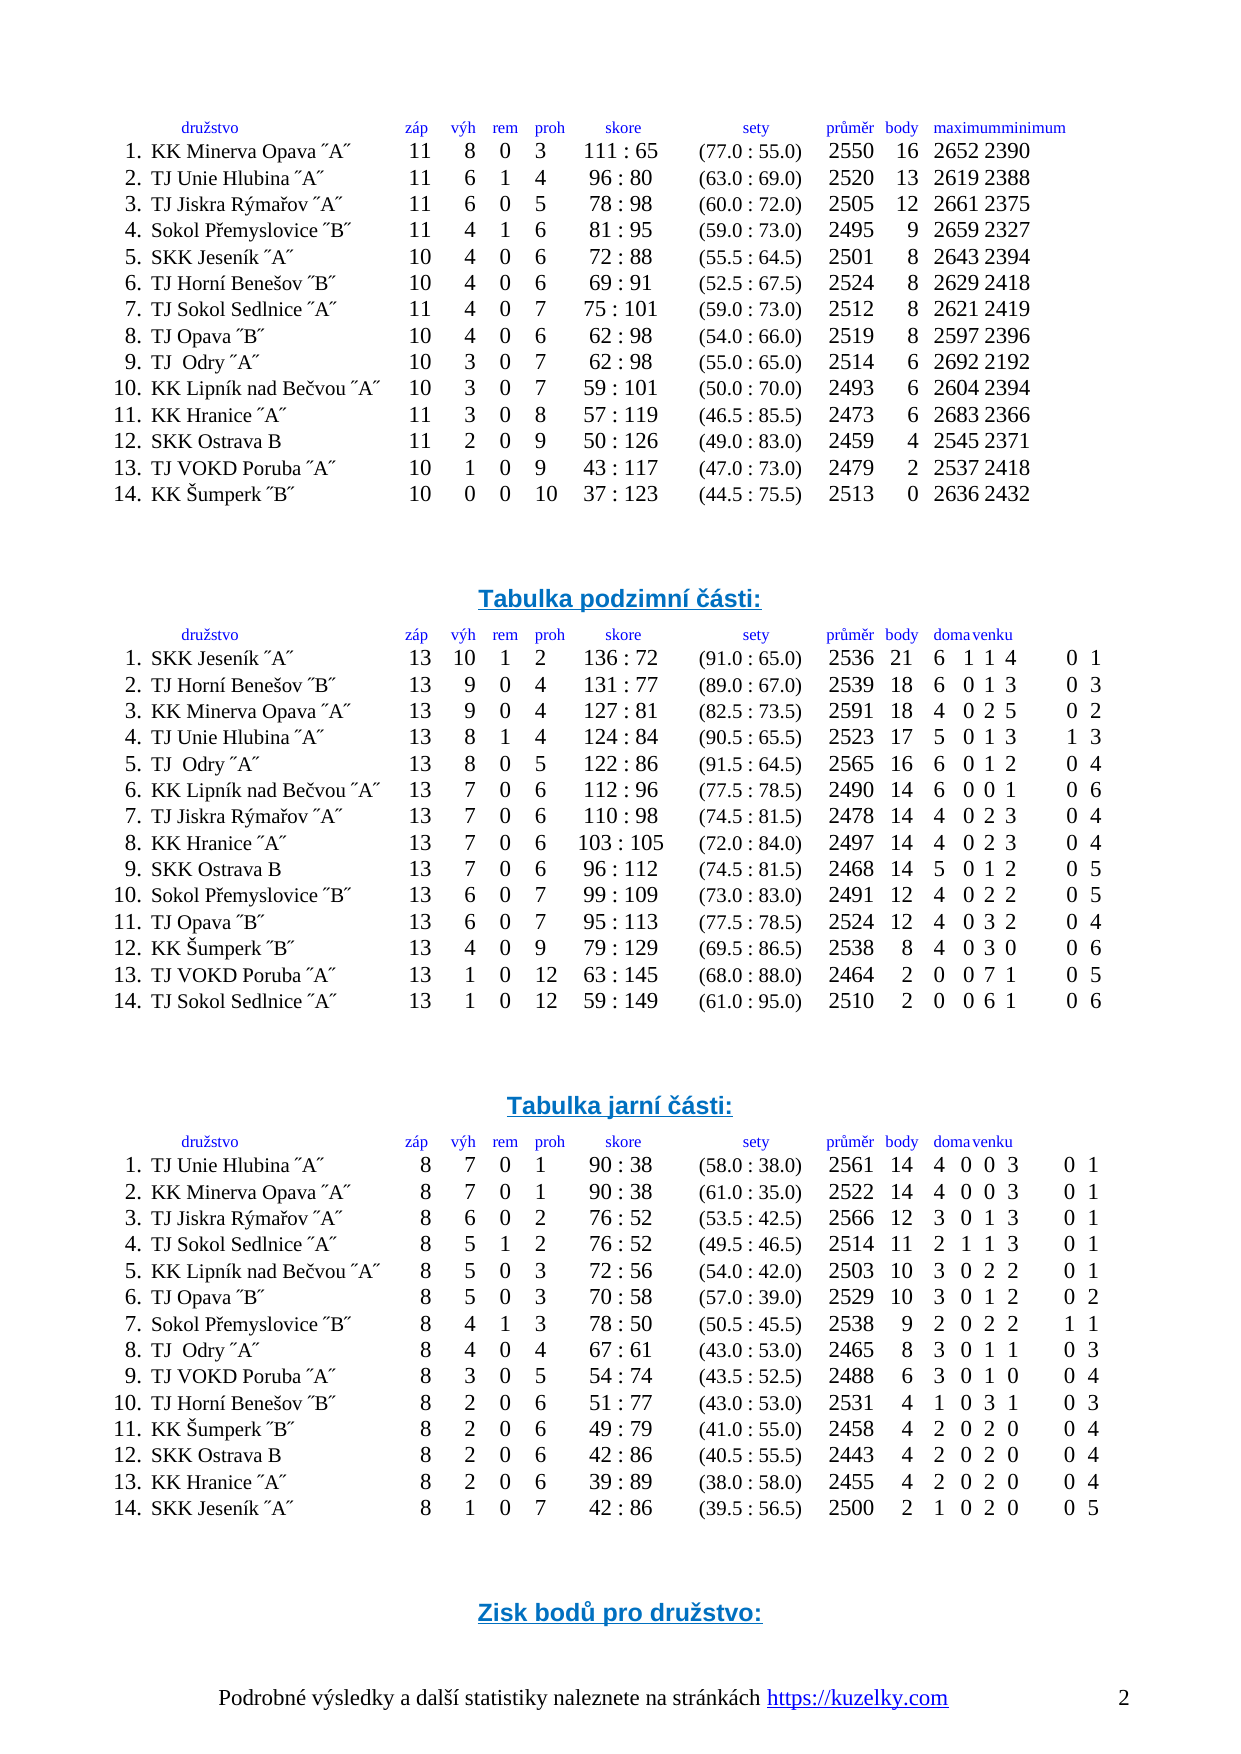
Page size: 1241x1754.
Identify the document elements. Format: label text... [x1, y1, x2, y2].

text 1. SKK Jeseník ˝A˝ 13 10 1 2 136 : 72 (91.0 : 65.0) 2536 21 6 1 1 4 0 1 [106, 644, 1134, 671]
text 13. TJ VOKD Poruba ˝A˝ 10 1 0 9 43 : 117 (47.0 : 73.0) 2479 2 2537 2418 [106, 453, 1134, 480]
text 11. KK Šumperk ˝B˝ 8 2 0 6 49 : 79 (41.0 : 55.0) 2458 4 2 0 2 0 0 4 [106, 1415, 1134, 1441]
text Zisk bodů pro družstvo: [94, 1598, 1145, 1627]
text 10. Sokol Přemyslovice ˝B˝ 13 6 0 7 99 : 109 (73.0 : 83.0) 2491 12 4 0 2 2 0 5 [106, 882, 1134, 908]
text 7. TJ Jiskra Rýmařov ˝A˝ 13 7 0 6 110 : 98 (74.5 : 81.5) 2478 14 4 0 2 3 0 4 [106, 802, 1134, 829]
text 14. KK Šumperk ˝B˝ 10 0 0 10 37 : 123 (44.5 : 75.5) 2513 0 2636 2432 [106, 480, 1134, 506]
text 1. TJ Unie Hlubina ˝A˝ 8 7 0 1 90 : 38 (58.0 : 38.0) 2561 14 4 0 0 3 0 1 [106, 1151, 1134, 1178]
text 2. KK Minerva Opava ˝A˝ 8 7 0 1 90 : 38 (61.0 : 35.0) 2522 14 4 0 0 3 0 1 [106, 1178, 1134, 1204]
text 6. TJ Opava ˝B˝ 8 5 0 3 70 : 58 (57.0 : 39.0) 2529 10 3 0 1 2 0 2 [106, 1283, 1134, 1309]
text 7. Sokol Přemyslovice ˝B˝ 8 4 1 3 78 : 50 (50.5 : 45.5) 2538 9 2 0 2 2 1 1 [106, 1309, 1134, 1336]
text družstvo záp výh rem proh skore sety průměr body doma venku [106, 625, 1134, 644]
text 2. TJ Unie Hlubina ˝A˝ 11 6 1 4 96 : 80 (63.0 : 69.0) 2520 13 2619 2388 [106, 164, 1134, 190]
text 13. TJ VOKD Poruba ˝A˝ 13 1 0 12 63 : 145 (68.0 : 88.0) 2464 2 0 0 7 1 0 5 [106, 961, 1134, 987]
text družstvo záp výh rem proh skore sety průměr body maximum minimum [106, 118, 1134, 137]
text družstvo záp výh rem proh skore sety průměr body doma venku [106, 1132, 1134, 1151]
text 8. TJ Opava ˝B˝ 10 4 0 6 62 : 98 (54.0 : 66.0) 2519 8 2597 2396 [106, 322, 1134, 348]
text 10. KK Lipník nad Bečvou ˝A˝ 10 3 0 7 59 : 101 (50.0 : 70.0) 2493 6 2604 2394 [106, 374, 1134, 401]
text 5. KK Lipník nad Bečvou ˝A˝ 8 5 0 3 72 : 56 (54.0 : 42.0) 2503 10 3 0 2 2 0 1 [106, 1257, 1134, 1283]
text 9. TJ VOKD Poruba ˝A˝ 8 3 0 5 54 : 74 (43.5 : 52.5) 2488 6 3 0 1 0 0 4 [106, 1362, 1134, 1389]
text 11. KK Hranice ˝A˝ 11 3 0 8 57 : 119 (46.5 : 85.5) 2473 6 2683 2366 [106, 401, 1134, 427]
text 2. TJ Horní Benešov ˝B˝ 13 9 0 4 131 : 77 (89.0 : 67.0) 2539 18 6 0 1 3 0 3 [106, 671, 1134, 697]
text Tabulka jarní části: [94, 1091, 1145, 1120]
text 3. TJ Jiskra Rýmařov ˝A˝ 8 6 0 2 76 : 52 (53.5 : 42.5) 2566 12 3 0 1 3 0 1 [106, 1204, 1134, 1231]
text 14. TJ Sokol Sedlnice ˝A˝ 13 1 0 12 59 : 149 (61.0 : 95.0) 2510 2 0 0 6 1 0 6 [106, 987, 1134, 1013]
text Tabulka podzimní části: [94, 584, 1145, 613]
text 4. Sokol Přemyslovice ˝B˝ 11 4 1 6 81 : 95 (59.0 : 73.0) 2495 9 2659 2327 [106, 216, 1134, 243]
text 12. SKK Ostrava B 11 2 0 9 50 : 126 (49.0 : 83.0) 2459 4 2545 2371 [106, 427, 1134, 453]
text 12. SKK Ostrava B 8 2 0 6 42 : 86 (40.5 : 55.5) 2443 4 2 0 2 0 0 4 [106, 1441, 1134, 1468]
text 8. TJ Odry ˝A˝ 8 4 0 4 67 : 61 (43.0 : 53.0) 2465 8 3 0 1 1 0 3 [106, 1336, 1134, 1362]
text 10. TJ Horní Benešov ˝B˝ 8 2 0 6 51 : 77 (43.0 : 53.0) 2531 4 1 0 3 1 0 3 [106, 1389, 1134, 1415]
text 1. KK Minerva Opava ˝A˝ 11 8 0 3 111 : 65 (77.0 : 55.0) 2550 16 2652 2390 [106, 137, 1134, 164]
text 3. KK Minerva Opava ˝A˝ 13 9 0 4 127 : 81 (82.5 : 73.5) 2591 18 4 0 2 5 0 2 [106, 697, 1134, 723]
text 8. KK Hranice ˝A˝ 13 7 0 6 103 : 105 (72.0 : 84.0) 2497 14 4 0 2 3 0 4 [106, 829, 1134, 855]
text 5. SKK Jeseník ˝A˝ 10 4 0 6 72 : 88 (55.5 : 64.5) 2501 8 2643 2394 [106, 243, 1134, 269]
text 6. TJ Horní Benešov ˝B˝ 10 4 0 6 69 : 91 (52.5 : 67.5) 2524 8 2629 2418 [106, 269, 1134, 295]
text 14. SKK Jeseník ˝A˝ 8 1 0 7 42 : 86 (39.5 : 56.5) 2500 2 1 0 2 0 0 5 [106, 1494, 1134, 1520]
text 4. TJ Unie Hlubina ˝A˝ 13 8 1 4 124 : 84 (90.5 : 65.5) 2523 17 5 0 1 3 1 3 [106, 723, 1134, 750]
text 5. TJ Odry ˝A˝ 13 8 0 5 122 : 86 (91.5 : 64.5) 2565 16 6 0 1 2 0 4 [106, 750, 1134, 776]
text 4. TJ Sokol Sedlnice ˝A˝ 8 5 1 2 76 : 52 (49.5 : 46.5) 2514 11 2 1 1 3 0 1 [106, 1231, 1134, 1257]
text 9. TJ Odry ˝A˝ 10 3 0 7 62 : 98 (55.0 : 65.0) 2514 6 2692 2192 [106, 348, 1134, 374]
text 12. KK Šumperk ˝B˝ 13 4 0 9 79 : 129 (69.5 : 86.5) 2538 8 4 0 3 0 0 6 [106, 934, 1134, 961]
text 6. KK Lipník nad Bečvou ˝A˝ 13 7 0 6 112 : 96 (77.5 : 78.5) 2490 14 6 0 0 1 0 6 [106, 776, 1134, 802]
text 11. TJ Opava ˝B˝ 13 6 0 7 95 : 113 (77.5 : 78.5) 2524 12 4 0 3 2 0 4 [106, 908, 1134, 934]
text 3. TJ Jiskra Rýmařov ˝A˝ 11 6 0 5 78 : 98 (60.0 : 72.0) 2505 12 2661 2375 [106, 190, 1134, 216]
text 9. SKK Ostrava B 13 7 0 6 96 : 112 (74.5 : 81.5) 2468 14 5 0 1 2 0 5 [106, 855, 1134, 882]
text 7. TJ Sokol Sedlnice ˝A˝ 11 4 0 7 75 : 101 (59.0 : 73.0) 2512 8 2621 2419 [106, 295, 1134, 322]
text 13. KK Hranice ˝A˝ 8 2 0 6 39 : 89 (38.0 : 58.0) 2455 4 2 0 2 0 0 4 [106, 1468, 1134, 1494]
